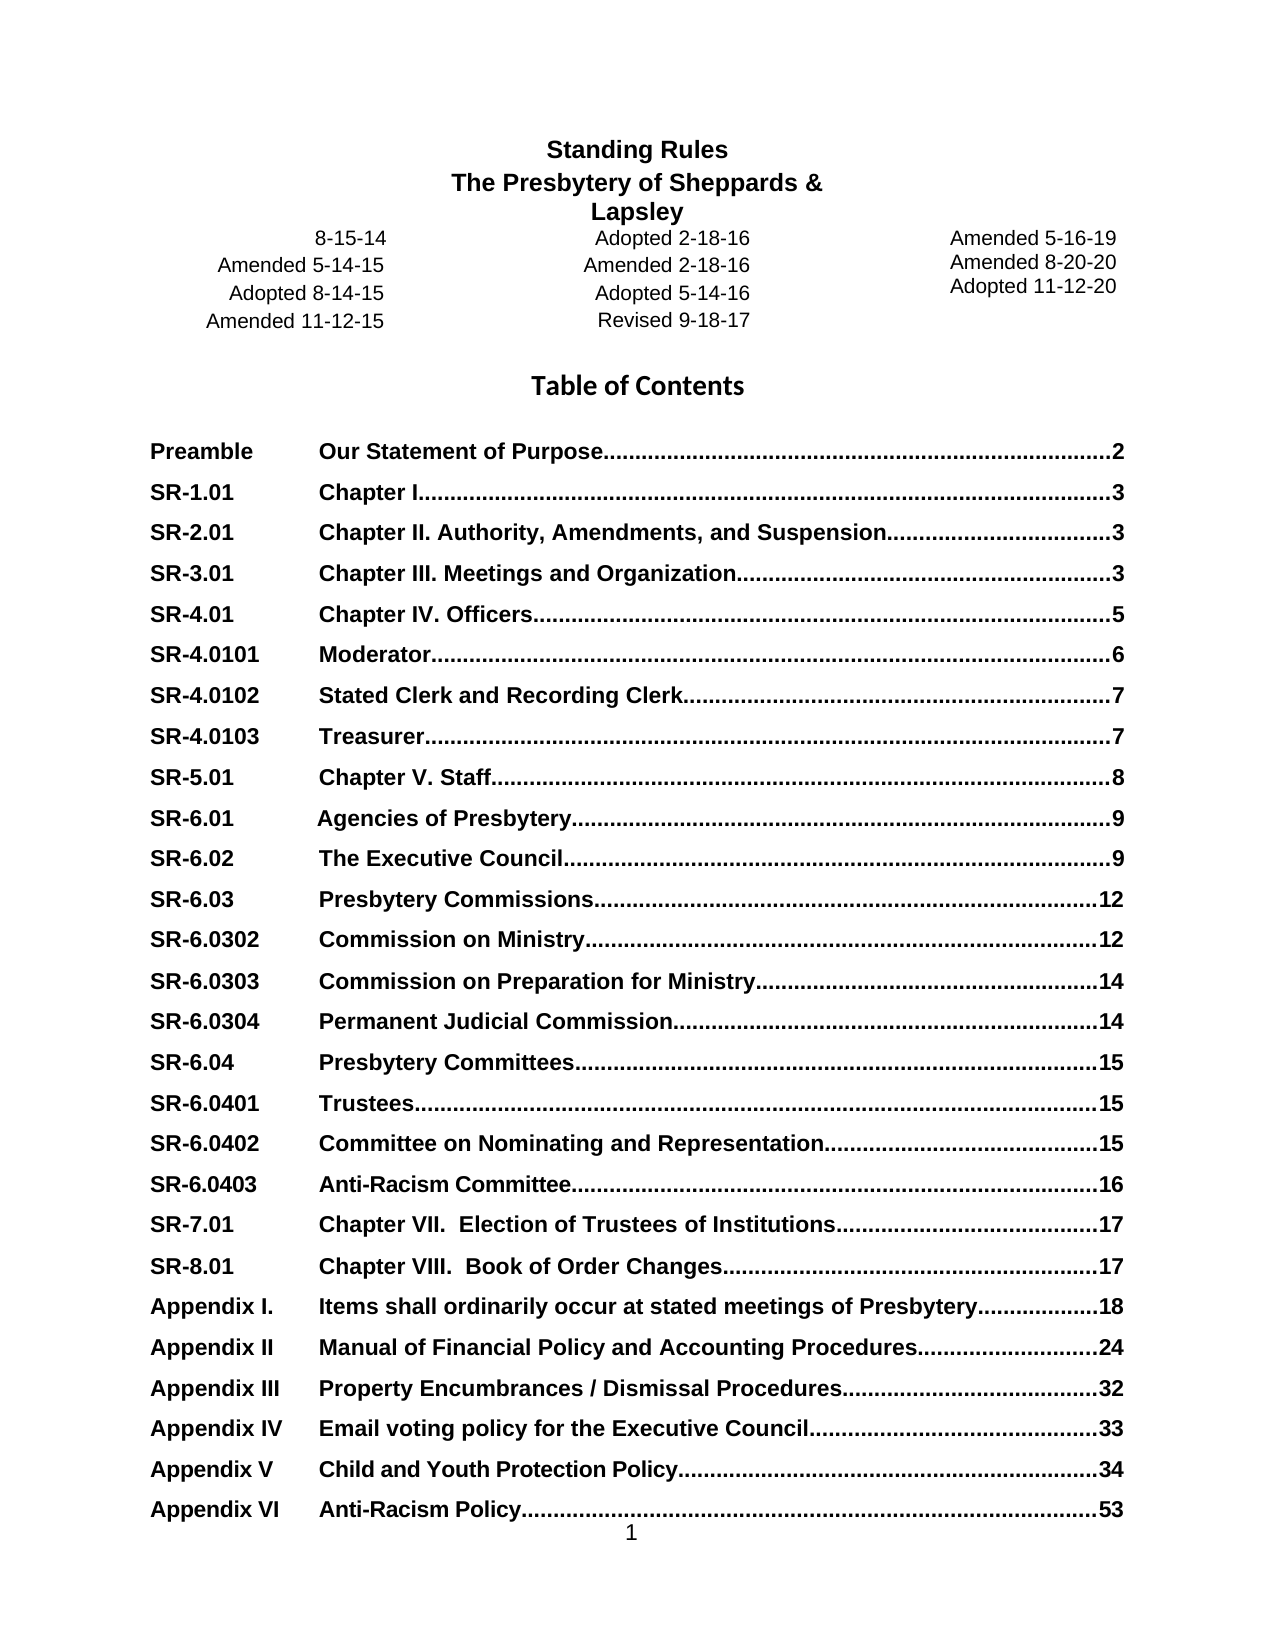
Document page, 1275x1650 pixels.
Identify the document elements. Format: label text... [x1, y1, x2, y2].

text Revised 9-18-17 [587, 308, 761, 332]
text Amended 2-18-16 [561, 253, 772, 277]
text Adopted 5-14-16 [561, 281, 784, 305]
text The Presbytery of Sheppards & Lapsley [401, 168, 873, 226]
text Adopted 8-14-15 [195, 281, 418, 305]
subtitle Standing Rules [401, 135, 873, 164]
text Amended 11-12-15 [195, 308, 395, 332]
text Amended 8-20-20 [859, 250, 1150, 274]
text Amended 5-14-15 [195, 253, 406, 277]
text 8-15-14 [303, 226, 418, 250]
text Table of Contents [242, 367, 1033, 402]
text Amended 5-16-19 [859, 226, 1150, 250]
text Adopted 11-12-20 [859, 274, 1150, 298]
text Adopted 2-18-16 [561, 226, 784, 250]
